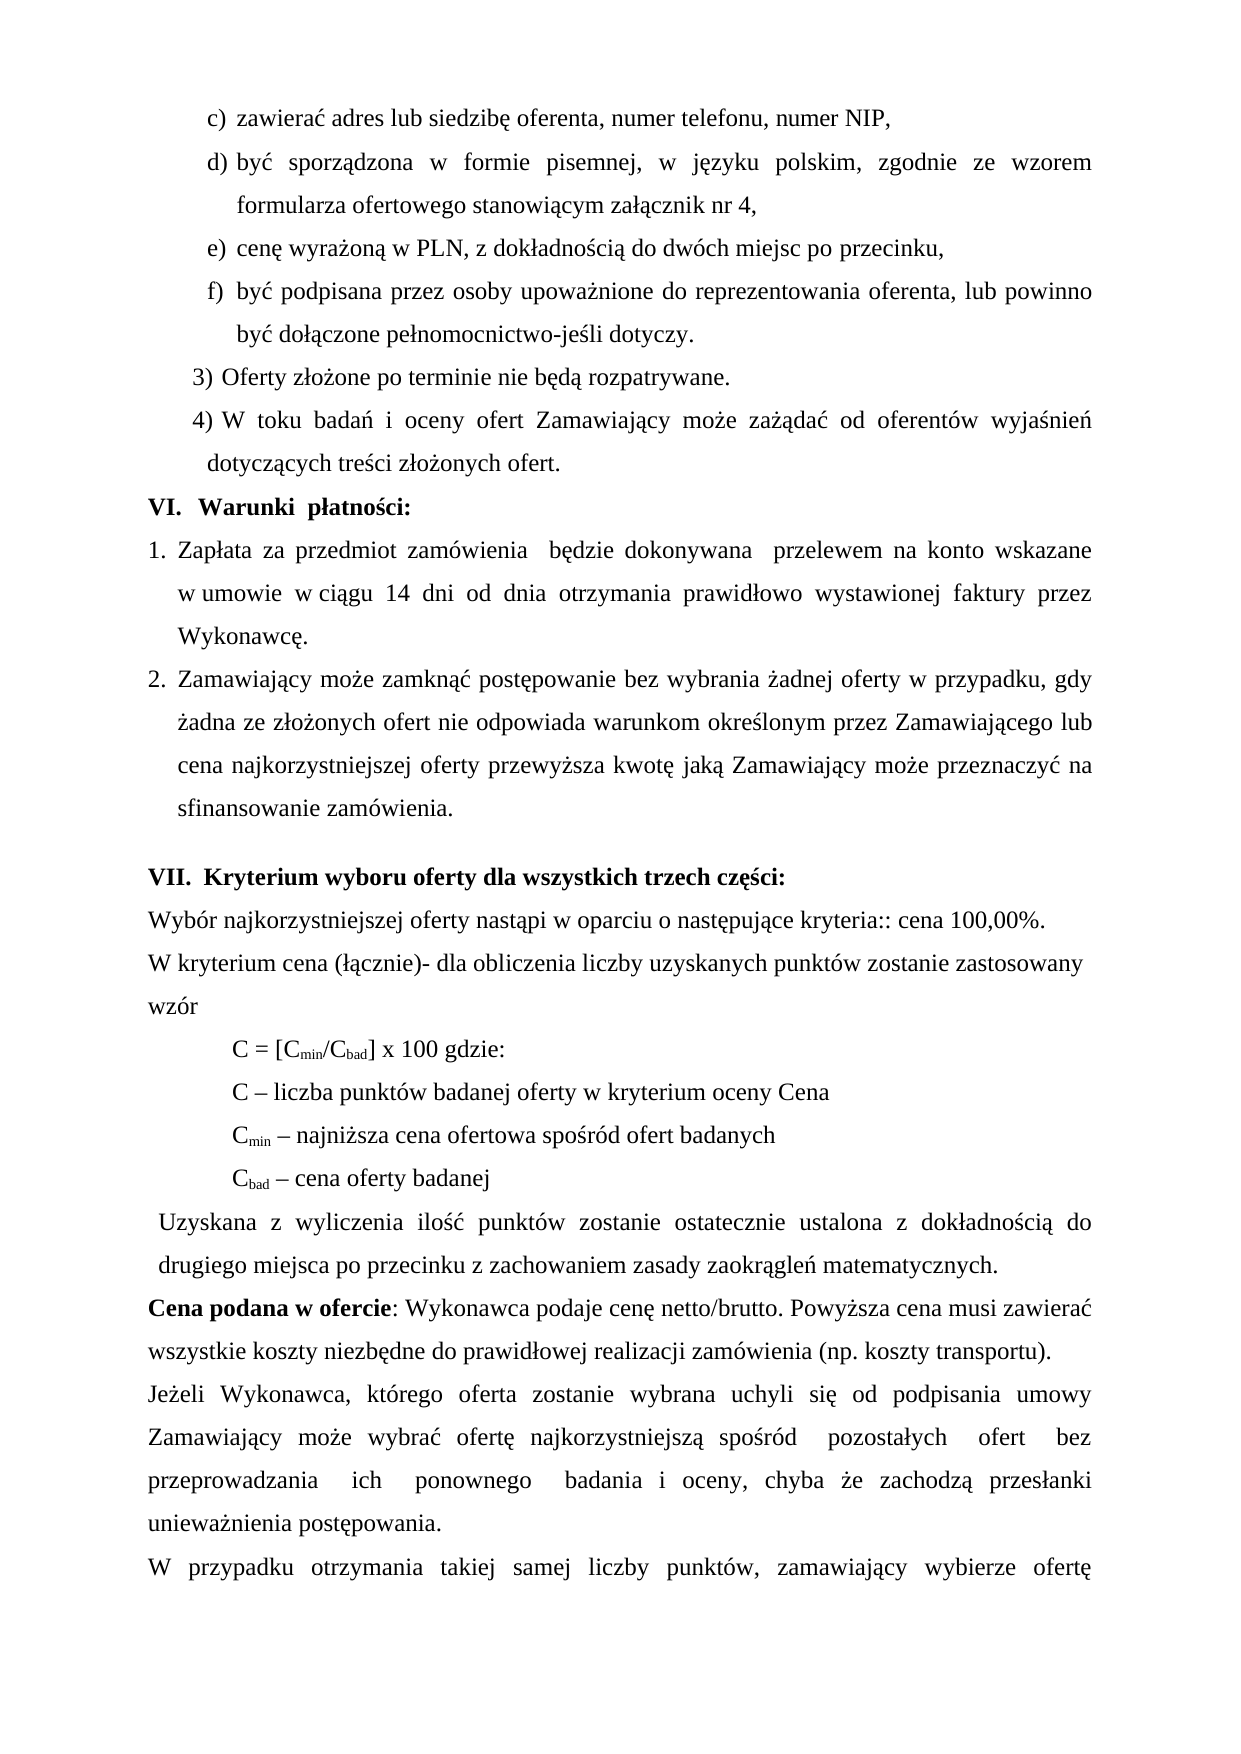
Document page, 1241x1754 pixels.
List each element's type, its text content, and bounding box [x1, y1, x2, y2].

list cenę wyrażoną w PLN, z dokładnością do dwóch miejsc po przecinku, [207, 233, 1093, 262]
list Zamawiający może zamknąć postępowanie bez wybrania żadnej oferty w przypadku, gdy żadna ze złożonych ofert nie odpowiada warunkom określonym przez Zamawiającego lub cena najkorzystniejszej oferty przewyższa kwotę jaką Zamawiający może przeznaczyć na sfinansowanie zamówienia. [148, 664, 1093, 822]
list W toku badań i oceny ofert Zamawiający może zażądać od oferentów wyjaśnień dotyczących treści złożonych ofert. [192, 405, 1093, 477]
list Zapłata za przedmiot zamówienia będzie dokonywana przelewem na konto wskazane w umowie w ciągu 14 dni od dnia otrzymania prawidłowo wystawionej faktury przez Wykonawcę. [148, 535, 1093, 650]
text C – liczba punktów badanej oferty w kryterium oceny Cena [232, 1077, 1093, 1106]
text Uzyskana z wyliczenia ilość punktów zostanie ostatecznie ustalona z dokładnością do drugiego miejsca po przecinku z zachowaniem zasady zaokrągleń matematycznych. [158, 1207, 1093, 1278]
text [148, 1552, 1093, 1580]
text Wybór najkorzystniejszej oferty nastąpi w oparciu o następujące kryteria:: cena 100,00%. [148, 905, 1093, 933]
text Cbad – cena oferty badanej [232, 1163, 1093, 1192]
text Jeżeli Wykonawca, którego oferta zostanie wybrana uchyli się od podpisania umowy Zamawiający może wybrać ofertę najkorzystniejszą spośród pozostałych ofert bez przeprowadzania ich ponownego badania i oceny, chyba że zachodzą przesłanki unieważnienia postępowania. [148, 1379, 1093, 1537]
text Cena podana w ofercie: Wykonawca podaje cenę netto/brutto. Powyższa cena musi zawierać wszystkie koszty niezbędne do prawidłowej realizacji zamówienia (np. koszty transportu). [148, 1293, 1093, 1365]
list być podpisana przez osoby upoważnione do reprezentowania oferenta, lub powinno być dołączone pełnomocnictwo-jeśli dotyczy. [207, 276, 1093, 348]
text C = [Cmin/Cbad] x 100 gdzie: [232, 1034, 1093, 1063]
subtitle Warunki płatności: [148, 492, 1093, 520]
list zawierać adres lub siedzibę oferenta, numer telefonu, numer NIP, [207, 103, 1093, 132]
list Oferty złożone po terminie nie będą rozpatrywane. [192, 362, 1093, 391]
text Cmin – najniższa cena ofertowa spośród ofert badanych [232, 1120, 1093, 1149]
text W kryterium cena (łącznie)- dla obliczenia liczby uzyskanych punktów zostanie zastosowany wzór [148, 948, 1093, 1020]
subtitle Kryterium wyboru oferty dla wszystkich trzech części: [148, 862, 1093, 890]
list być sporządzona w formie pisemnej, w języku polskim, zgodnie ze wzorem formularza ofertowego stanowiącym załącznik nr 4, [207, 147, 1093, 218]
